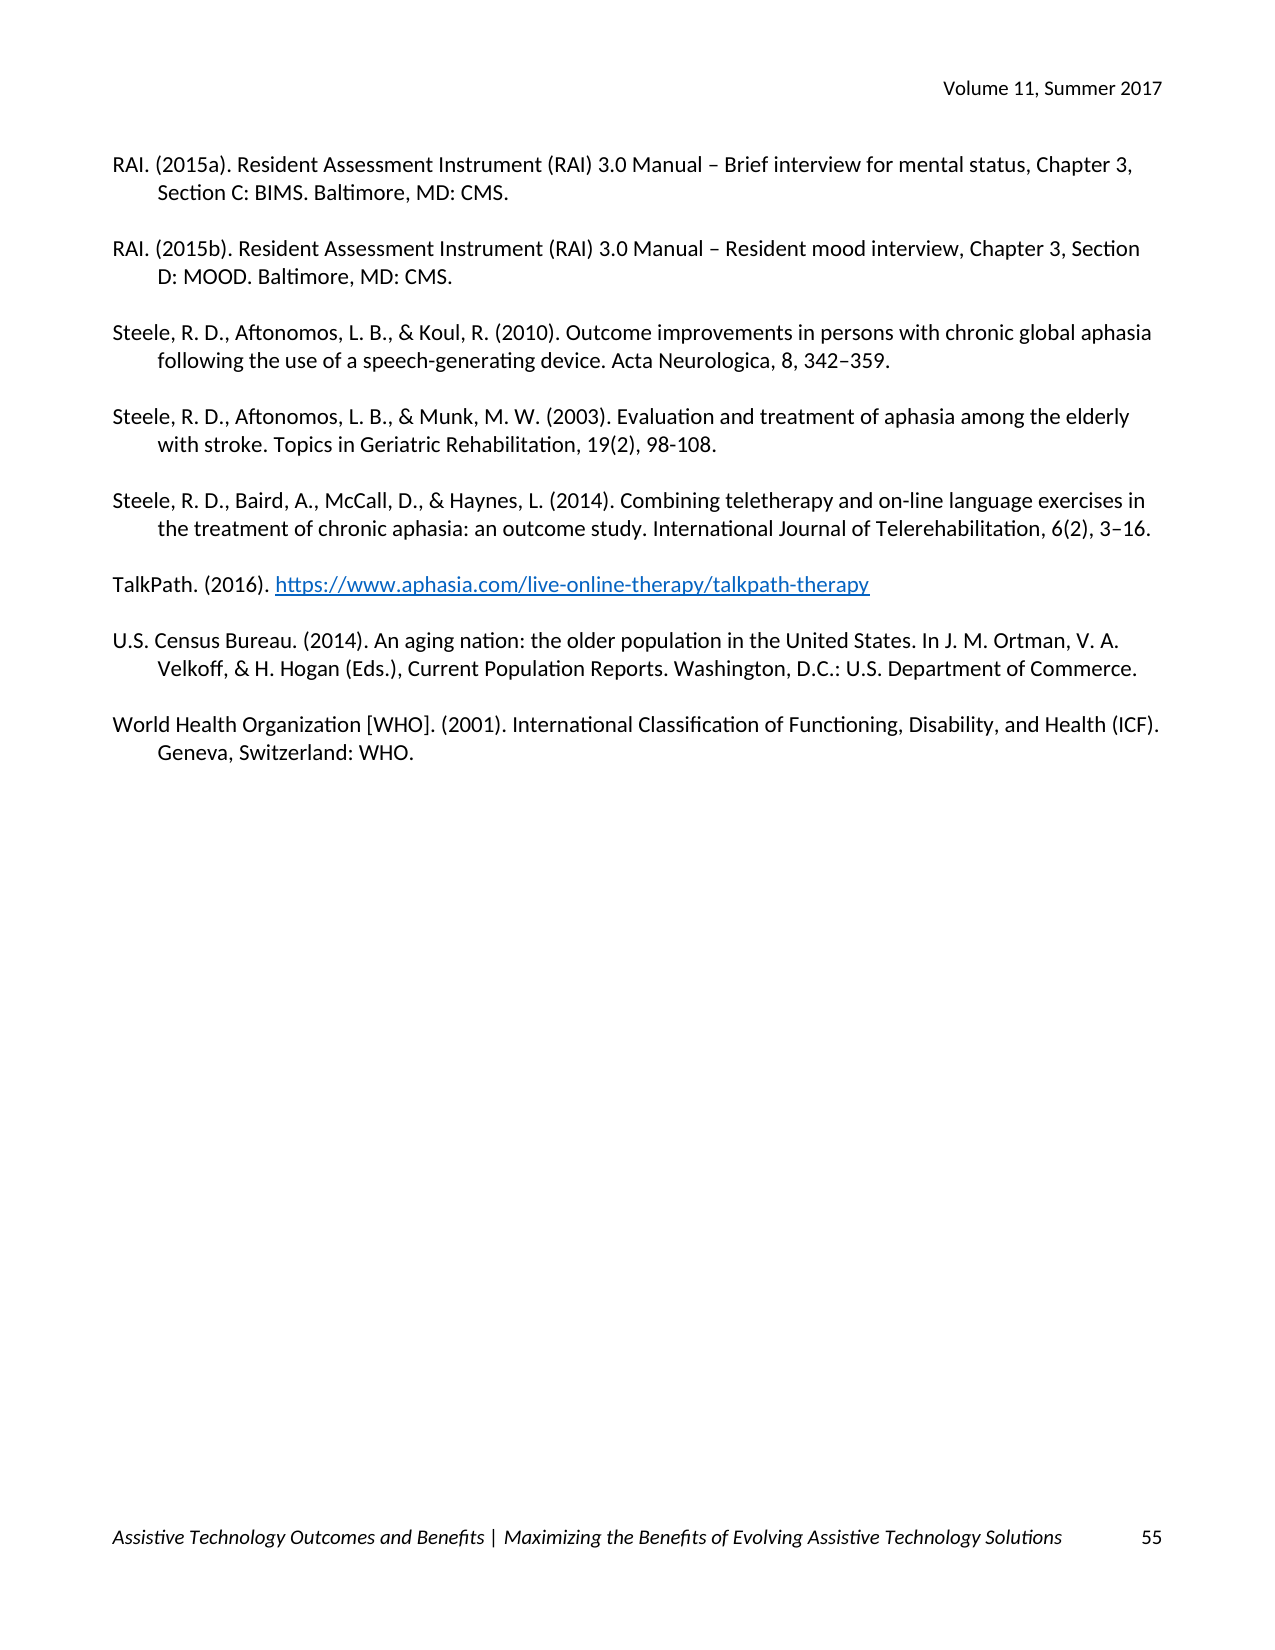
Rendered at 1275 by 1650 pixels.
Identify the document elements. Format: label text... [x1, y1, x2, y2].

text TalkPath. (2016). https://www.aphasia.com/live-online-therapy/talkpath-therapy [112, 570, 1162, 598]
text RAI. (2015a). Resident Assessment Instrument (RAI) 3.0 Manual – Brief interview for mental status, Chapter 3, Section C: BIMS. Baltimore, MD: CMS. [112, 150, 1162, 206]
text Steele, R. D., Aftonomos, L. B., & Munk, M. W. (2003). Evaluation and treatment of aphasia among the elderly with stroke. Topics in Geriatric Rehabilitation, 19(2), 98-108. [112, 402, 1162, 458]
text U.S. Census Bureau. (2014). An aging nation: the older population in the United States. In J. M. Ortman, V. A. Velkoff, & H. Hogan (Eds.), Current Population Reports. Washington, D.C.: U.S. Department of Commerce. [112, 626, 1162, 682]
text RAI. (2015b). Resident Assessment Instrument (RAI) 3.0 Manual – Resident mood interview, Chapter 3, Section D: MOOD. Baltimore, MD: CMS. [112, 234, 1162, 290]
text World Health Organization [WHO]. (2001). International Classification of Functioning, Disability, and Health (ICF). Geneva, Switzerland: WHO. [112, 710, 1162, 766]
text Steele, R. D., Baird, A., McCall, D., & Haynes, L. (2014). Combining teletherapy and on-line language exercises in the treatment of chronic aphasia: an outcome study. International Journal of Telerehabilitation, 6(2), 3–16. [112, 486, 1162, 542]
text Steele, R. D., Aftonomos, L. B., & Koul, R. (2010). Outcome improvements in persons with chronic global aphasia following the use of a speech-generating device. Acta Neurologica, 8, 342–359. [112, 318, 1162, 374]
